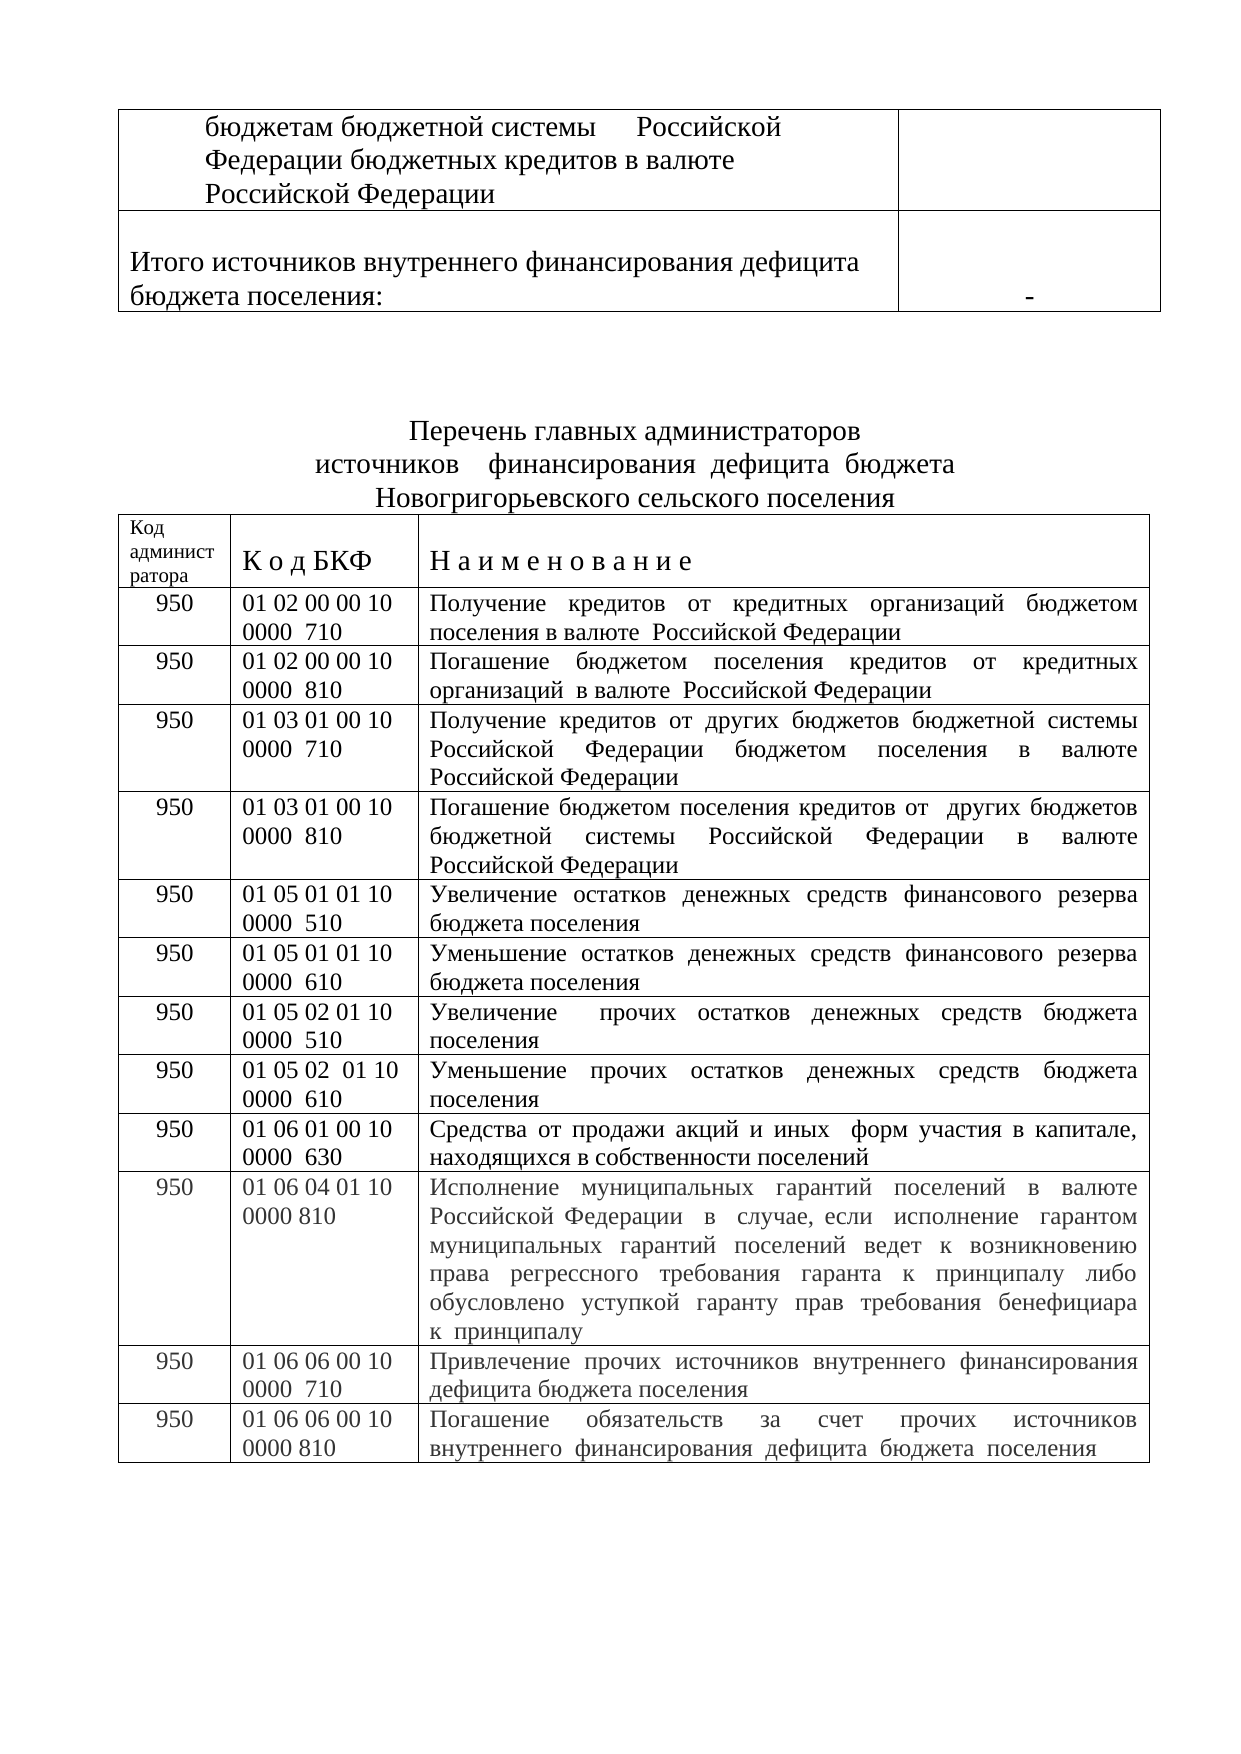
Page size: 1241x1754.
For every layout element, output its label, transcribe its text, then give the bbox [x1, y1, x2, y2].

table_cell 01 06 06 00 10 0000 710 [231, 1346, 418, 1403]
table_cell 950 [119, 792, 230, 878]
table_cell 01 05 01 01 10 0000 610 [231, 938, 418, 996]
table_cell Исполнение муниципальных гарантий поселений в валюте Российской Федерации в случае, если исполнение гарантом муниципальных гарантий поселений ведет к возникновению права регрессного требования гаранта к принципалу либо обусловлено уступкой гаранту прав требования бенефициара к принципалу [419, 1172, 1149, 1345]
table_cell 950 [119, 1404, 230, 1462]
table_cell 01 05 02 01 10 0000 610 [231, 1055, 418, 1113]
table_cell 950 [119, 588, 230, 645]
table_cell Погашение обязательств за счет прочих источников внутреннего финансирования дефицита бюджета поселения [419, 1404, 1149, 1462]
table_cell Получение кредитов от других бюджетов бюджетной системы Российской Федерации бюджетом поселения в валюте Российской Федерации [419, 705, 1149, 791]
table_cell 950 [119, 1172, 230, 1345]
table_cell Погашение бюджетом поселения кредитов от кредитных организаций в валюте Российской Федерации [419, 646, 1149, 704]
table_header Код администратора [119, 515, 230, 587]
table_cell 950 [119, 705, 230, 791]
subtitle Перечень главных администраторов [118, 413, 1152, 446]
table_header К о д БКФ [231, 515, 418, 587]
table_cell Уменьшение прочих остатков денежных средств бюджета поселения [419, 1055, 1149, 1113]
table_cell - [899, 110, 1160, 209]
table_cell - [899, 211, 1160, 311]
table_cell 01 05 01 01 10 0000 510 [231, 880, 418, 937]
table_cell 950 [119, 1346, 230, 1403]
table_cell Итого источников внутреннего финансирования дефицита бюджета поселения: [119, 211, 898, 311]
table_cell 950 [119, 880, 230, 937]
table_cell 01 05 02 01 10 0000 510 [231, 997, 418, 1054]
table_cell Получение кредитов от кредитных организаций бюджетом поселения в валюте Российской Федерации [419, 588, 1149, 645]
table_cell Уменьшение остатков денежных средств финансового резерва бюджета поселения [419, 938, 1149, 996]
table_cell 01 02 00 00 10 0000 810 [231, 646, 418, 704]
table_cell 950 [119, 1114, 230, 1171]
table_cell 950 [119, 1055, 230, 1113]
table_cell Увеличение остатков денежных средств финансового резерва бюджета поселения [419, 880, 1149, 937]
table_cell 01 06 06 00 10 0000 810 [231, 1404, 418, 1462]
subtitle Новогригорьевского сельского поселения [118, 480, 1152, 513]
table_cell Погашение бюджетом поселения кредитов от других бюджетов бюджетной системы Российской Федерации в валюте Российской Федерации [419, 792, 1149, 878]
table_cell 950 [119, 646, 230, 704]
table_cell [119, 110, 898, 209]
table_cell 01 03 01 00 10 0000 810 [231, 792, 418, 878]
table_cell 01 03 01 00 10 0000 710 [231, 705, 418, 791]
table_cell 950 [119, 938, 230, 996]
table_header Н а и м е н о в а н и е [419, 515, 1149, 587]
table_cell 01 06 04 01 10 0000 810 [231, 1172, 418, 1345]
table_cell 950 [119, 997, 230, 1054]
table_cell Увеличение прочих остатков денежных средств бюджета поселения [419, 997, 1149, 1054]
table_cell Средства от продажи акций и иных форм участия в капитале, находящихся в собственности поселений [419, 1114, 1149, 1171]
table_cell 01 06 01 00 10 0000 630 [231, 1114, 418, 1171]
table_cell 01 02 00 00 10 0000 710 [231, 588, 418, 645]
table_cell Привлечение прочих источников внутреннего финансирования дефицита бюджета поселения [419, 1346, 1149, 1403]
subtitle источников финансирования дефицита бюджета [118, 446, 1152, 480]
